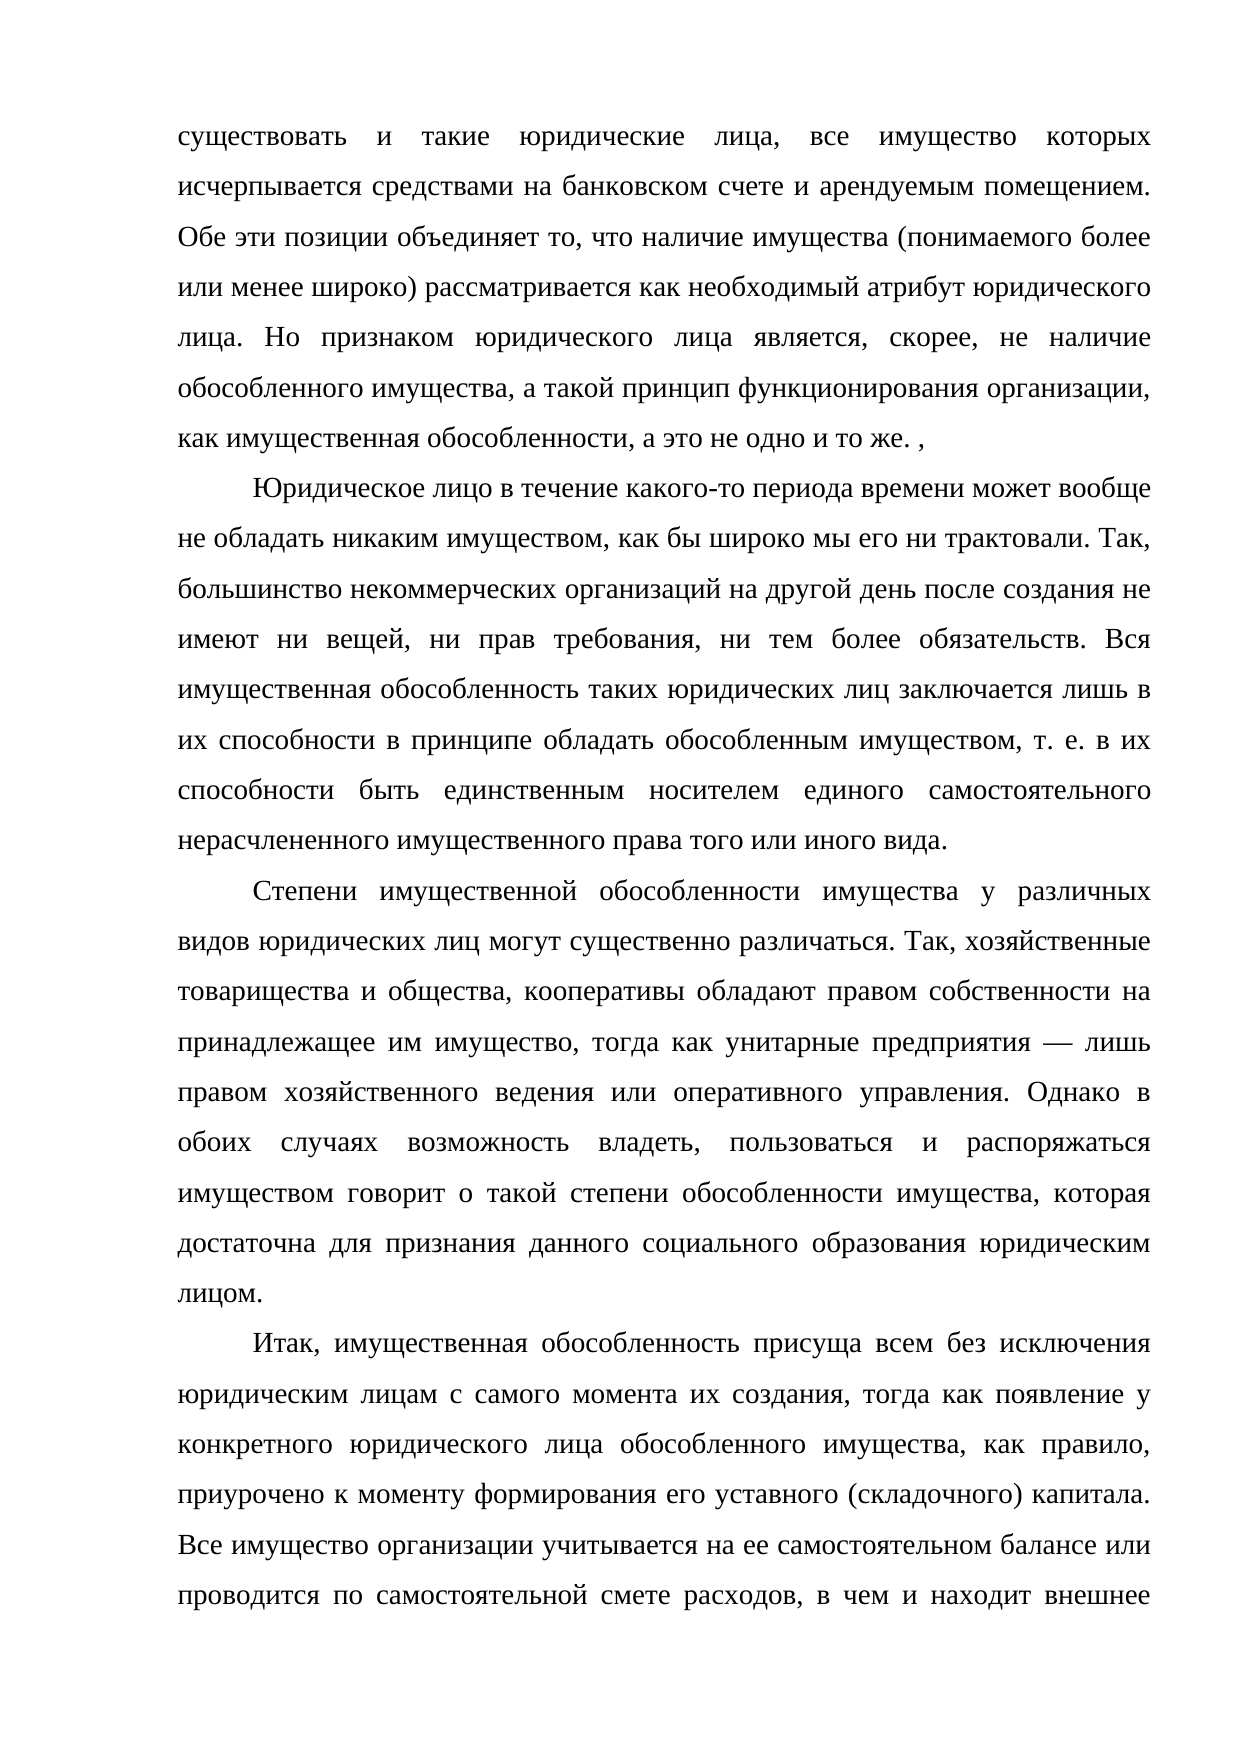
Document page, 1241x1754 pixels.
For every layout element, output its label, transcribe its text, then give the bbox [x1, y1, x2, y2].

text Юридическое лицо в течение какого-то периода времени может вообще не обладать никаким имуществом, как бы широко мы его ни трактовали. Так, большинство некоммерческих организаций на другой день после создания не имеют ни вещей, ни прав требования, ни тем более обязательств. Вся имущественная обособленность таких юридических лиц заключается лишь в их способности в принципе обладать обособленным имуществом, т. е. в их способности быть единственным носителем единого самостоятельного нерасчлененного имущественного права того или иного вида. [177, 470, 1152, 856]
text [177, 118, 1152, 453]
text Степени имущественной обособленности имущества у различных видов юридических лиц могут существенно различаться. Так, хозяйственные товарищества и общества, кооперативы обладают правом собственности на принадлежащее им имущество, тогда как унитарные предприятия — лишь правом хозяйственного ведения или оперативного управления. Однако в обоих случаях возможность владеть, пользоваться и распоряжаться имуществом говорит о такой степени обособленности имущества, которая достаточна для признания данного социального образования юридическим лицом. [177, 873, 1152, 1309]
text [177, 1326, 1152, 1611]
